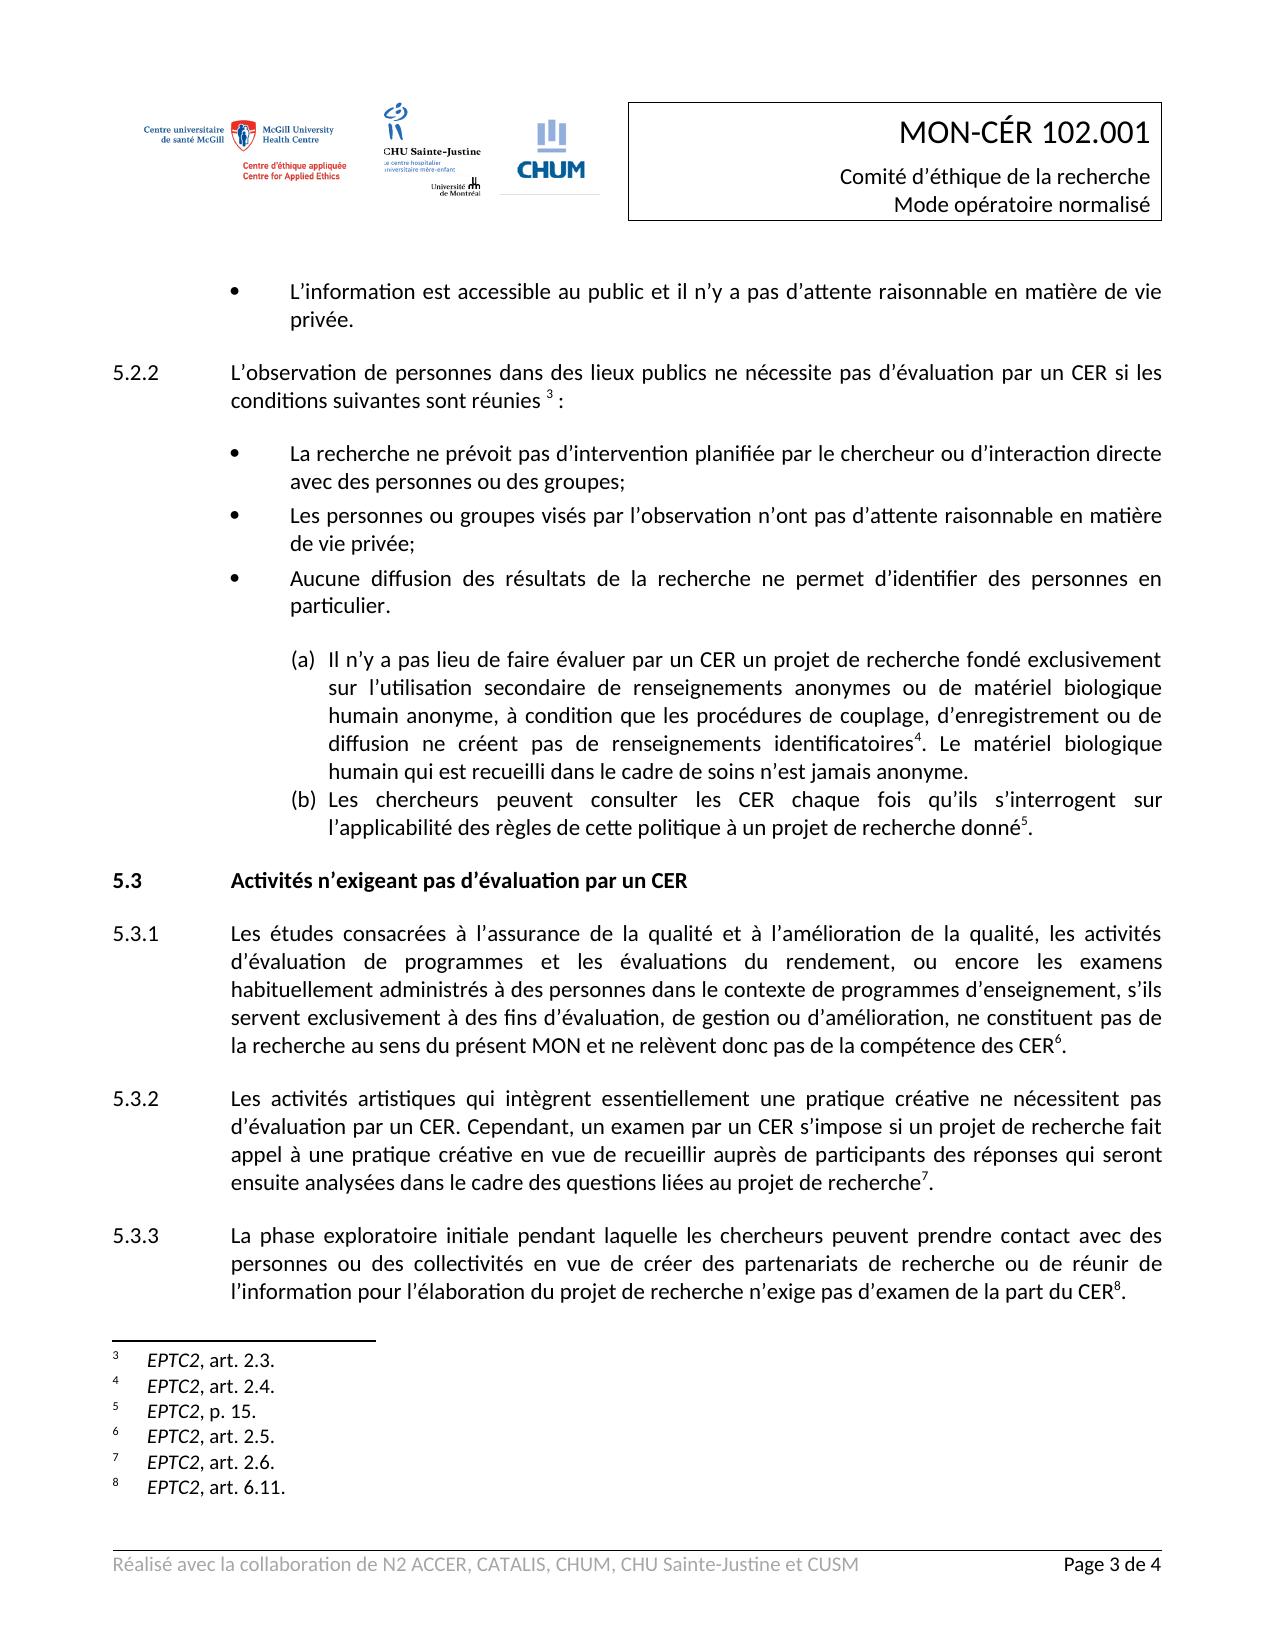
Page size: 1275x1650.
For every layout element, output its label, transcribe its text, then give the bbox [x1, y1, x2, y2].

text Les personnes ou groupes visés par l’observation n’ont pas d’attente raisonnable en matière de vie privée; [231, 501, 1162, 557]
subtitle L’observation de personnes dans des lieux publics ne nécessite pas d’évaluation par un CER si les conditions suivantes sont réunies : [112, 358, 1162, 414]
text Aucune diffusion des résultats de la recherche ne permet d’identifier des personnes en particulier. [231, 564, 1162, 620]
list Il n’y a pas lieu de faire évaluer par un CER un projet de recherche fondé exclusivement sur l’utilisation secondaire de renseignements anonymes ou de matériel biologique humain anonyme, à condition que les procédures de couplage, d’enregistrement ou de diffusion ne créent pas de renseignements identificatoires. Le matériel biologique humain qui est recueilli dans le cadre de soins n’est jamais anonyme. [291, 645, 1162, 785]
subtitle La phase exploratoire initiale pendant laquelle les chercheurs peuvent prendre contact avec des personnes ou des collectivités en vue de créer des partenariats de recherche ou de réunir de l’information pour l’élaboration du projet de recherche n’exige pas d’examen de la part du CER. [112, 1221, 1162, 1305]
text La recherche ne prévoit pas d’intervention planifiée par le chercheur ou d’interaction directe avec des personnes ou des groupes; [231, 439, 1162, 495]
subtitle Activités n’exigeant pas d’évaluation par un CER [112, 866, 1162, 894]
subtitle Les activités artistiques qui intègrent essentiellement une pratique créative ne nécessitent pas d’évaluation par un CER. Cependant, un examen par un CER s’impose si un projet de recherche fait appel à une pratique créative en vue de recueillir auprès de participants des réponses qui seront ensuite analysées dans le cadre des questions liées au projet de recherche. [112, 1084, 1162, 1196]
picture [499, 103, 600, 195]
list Les chercheurs peuvent consulter les CER chaque fois qu’ils s’interrogent sur l’applicabilité des règles de cette politique à un projet de recherche donné. [291, 785, 1162, 841]
subtitle Les études consacrées à l’assurance de la qualité et à l’amélioration de la qualité, les activités d’évaluation de programmes et les évaluations du rendement, ou encore les examens habituellement administrés à des personnes dans le contexte de programmes d’enseignement, s’ils servent exclusivement à des fins d’évaluation, de gestion ou d’amélioration, ne constituent pas de la recherche au sens du présent MON et ne relèvent donc pas de la compétence des CER. [112, 919, 1162, 1059]
picture [138, 113, 352, 188]
text L’information est accessible au public et il n’y a pas d’attente raisonnable en matière de vie privée. [231, 277, 1162, 333]
